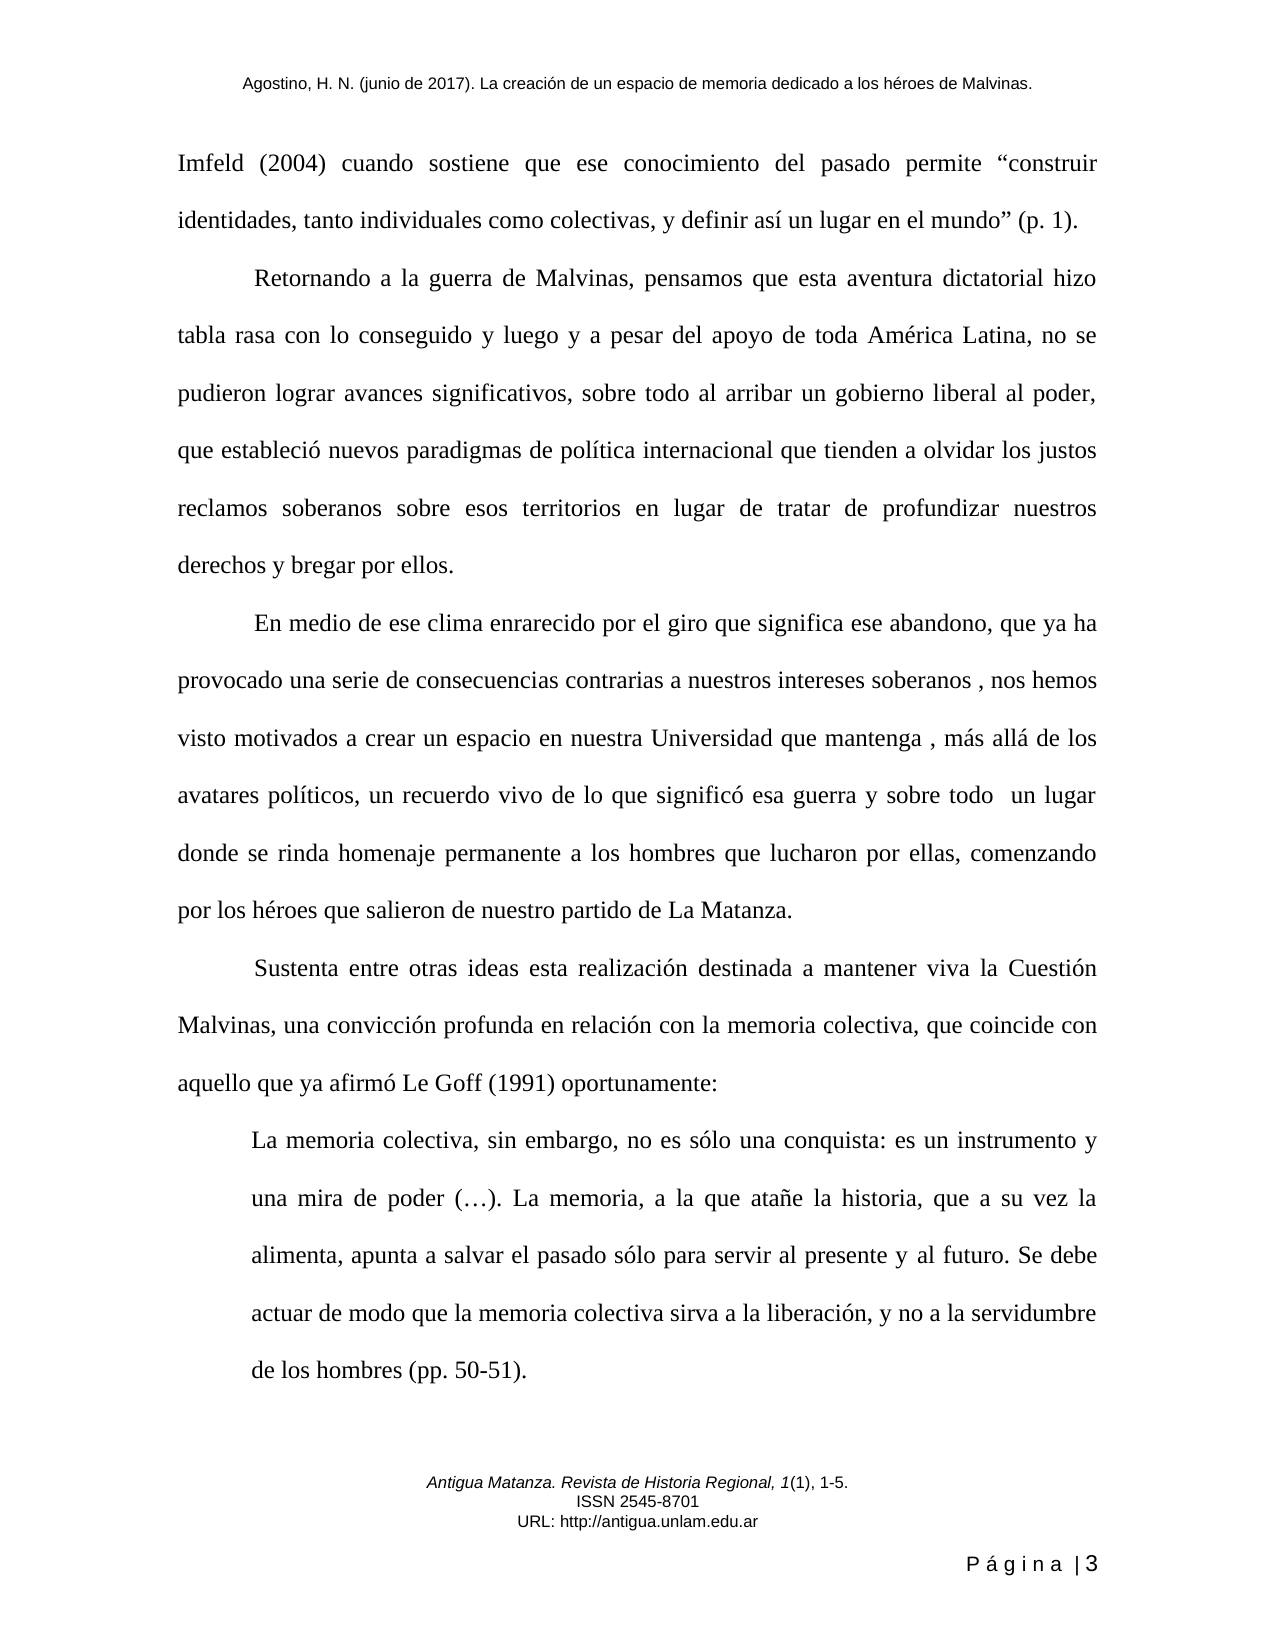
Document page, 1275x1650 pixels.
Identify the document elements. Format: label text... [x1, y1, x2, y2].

text En medio de ese clima enrarecido por el giro que significa ese abandono, que ya ha provocado una serie de consecuencias contrarias a nuestros intereses soberanos , nos hemos visto motivados a crear un espacio en nuestra Universidad que mantenga , más allá de los avatares políticos, un recuerdo vivo de lo que significó esa guerra y sobre todo un lugar donde se rinda homenaje permanente a los hombres que lucharon por ellas, comenzando por los héroes que salieron de nuestro partido de La Matanza. [177, 608, 1098, 924]
text Retornando a la guerra de Malvinas, pensamos que esta aventura dictatorial hizo tabla rasa con lo conseguido y luego y a pesar del apoyo de toda América Latina, no se pudieron lograr avances significativos, sobre todo al arribar un gobierno liberal al poder, que estableció nuevos paradigmas de política internacional que tienden a olvidar los justos reclamos soberanos sobre esos territorios en lugar de tratar de profundizar nuestros derechos y bregar por ellos. [177, 263, 1098, 579]
text Sustenta entre otras ideas esta realización destinada a mantener viva la Cuestión Malvinas, una convicción profunda en relación con la memoria colectiva, que coincide con aquello que ya afirmó Le Goff (1991) oportunamente: [177, 953, 1098, 1096]
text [177, 148, 1098, 234]
text La memoria colectiva, sin embargo, no es sólo una conquista: es un instrumento y una mira de poder (…). La memoria, a la que atañe la historia, que a su vez la alimenta, apunta a salvar el pasado sólo para servir al presente y al futuro. Se debe actuar de modo que la memoria colectiva sirva a la liberación, y no a la servidumbre de los hombres (pp. 50-51). [251, 1125, 1098, 1384]
